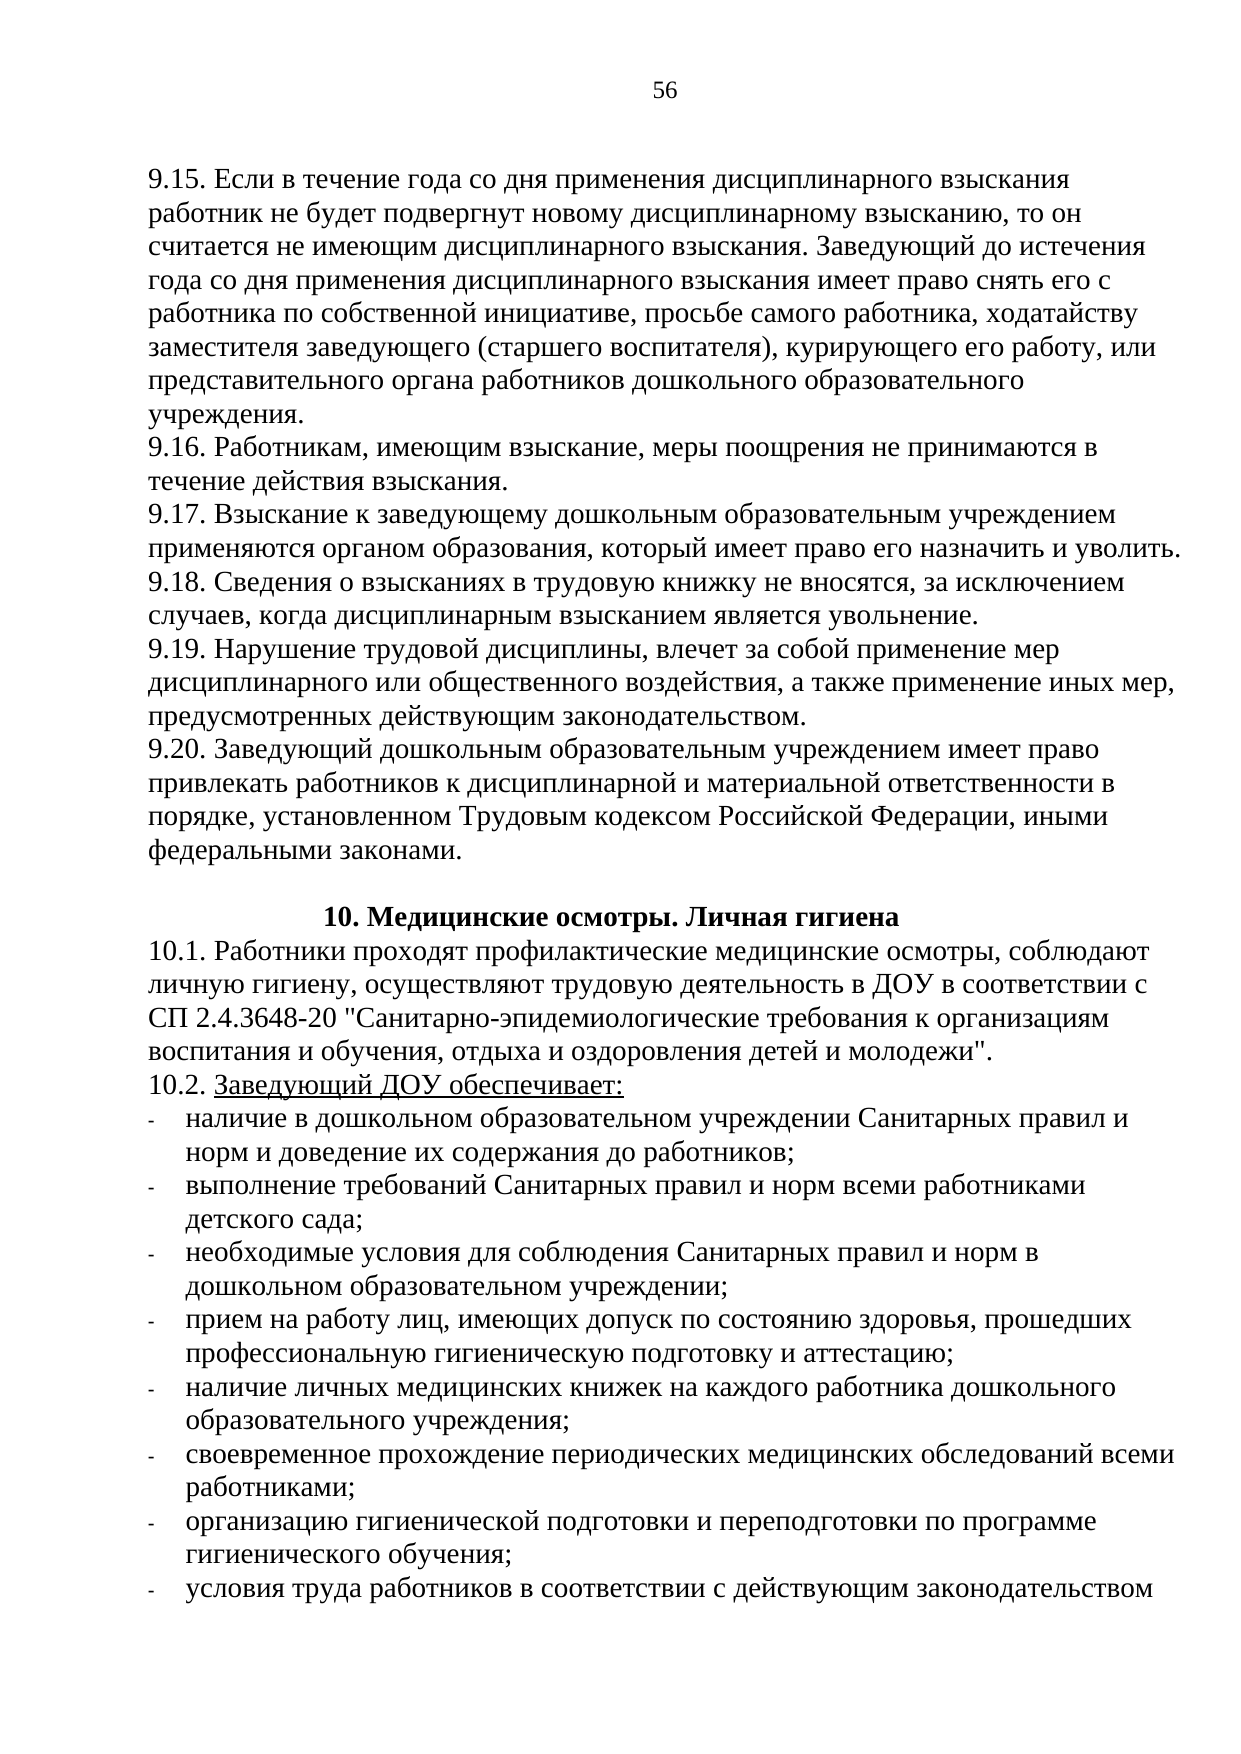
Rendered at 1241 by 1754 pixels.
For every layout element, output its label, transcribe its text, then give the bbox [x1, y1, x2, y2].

list наличие личных медицинских книжек на каждого работника дошкольного образовательного учреждения; [148, 1369, 1182, 1436]
list наличие в дошкольном образовательном учреждении Санитарных правил и норм и доведение их содержания до работников; [148, 1100, 1182, 1167]
text 10.1. Работники проходят профилактические медицинские осмотры, соблюдают личную гигиену, осуществляют трудовую деятельность в ДОУ в соответствии с СП 2.4.3648-20 "Санитарно-эпидемиологические требования к организациям воспитания и обучения, отдыха и оздоровления детей и молодежи". [148, 933, 1182, 1067]
text 9.20. Заведующий дошкольным образовательным учреждением имеет право привлекать работников к дисциплинарной и материальной ответственности в порядке, установленном Трудовым кодексом Российской Федерации, иными федеральными законами. [148, 731, 1182, 866]
list выполнение требований Санитарных правил и норм всеми работниками детского сада; [148, 1167, 1182, 1234]
text 9.18. Сведения о взысканиях в трудовую книжку не вносятся, за исключением случаев, когда дисциплинарным взысканием является увольнение. [148, 564, 1182, 631]
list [148, 1570, 1182, 1603]
list организацию гигиенической подготовки и переподготовки по программе гигиенического обучения; [148, 1503, 1182, 1570]
text 10. Медицинские осмотры. Личная гигиена [148, 899, 1182, 933]
text 10.2. Заведующий ДОУ обеспечивает: [148, 1067, 1182, 1100]
text 9.17. Взыскание к заведующему дошкольным образовательным учреждением применяются органом образования, который имеет право его назначить и уволить. [148, 497, 1182, 564]
list необходимые условия для соблюдения Санитарных правил и норм в дошкольном образовательном учреждении; [148, 1234, 1182, 1302]
text 9.19. Нарушение трудовой дисциплины, влечет за собой применение мер дисциплинарного или общественного воздействия, а также применение иных мер, предусмотренных действующим законодательством. [148, 631, 1182, 731]
list своевременное прохождение периодических медицинских обследований всеми работниками; смотри положения для ДОУ tryda.com/node/2142 [148, 1436, 1182, 1503]
list прием на работу лиц, имеющих допуск по состоянию здоровья, прошедших профессиональную гигиеническую подготовку и аттестацию; [148, 1302, 1182, 1369]
text 9.15. Если в течение года со дня применения дисциплинарного взыскания работник не будет подвергнут новому дисциплинарному взысканию, то он считается не имеющим дисциплинарного взыскания. Заведующий до истечения года со дня применения дисциплинарного взыскания имеет право снять его с работника по собственной инициативе, просьбе самого работника, ходатайству заместителя заведующего (старшего воспитателя), курирующего его работу, или представительного органа работников дошкольного образовательного учреждения. [148, 161, 1182, 429]
text 9.16. Работникам, имеющим взыскание, меры поощрения не принимаются в течение действия взыскания. [148, 429, 1182, 497]
